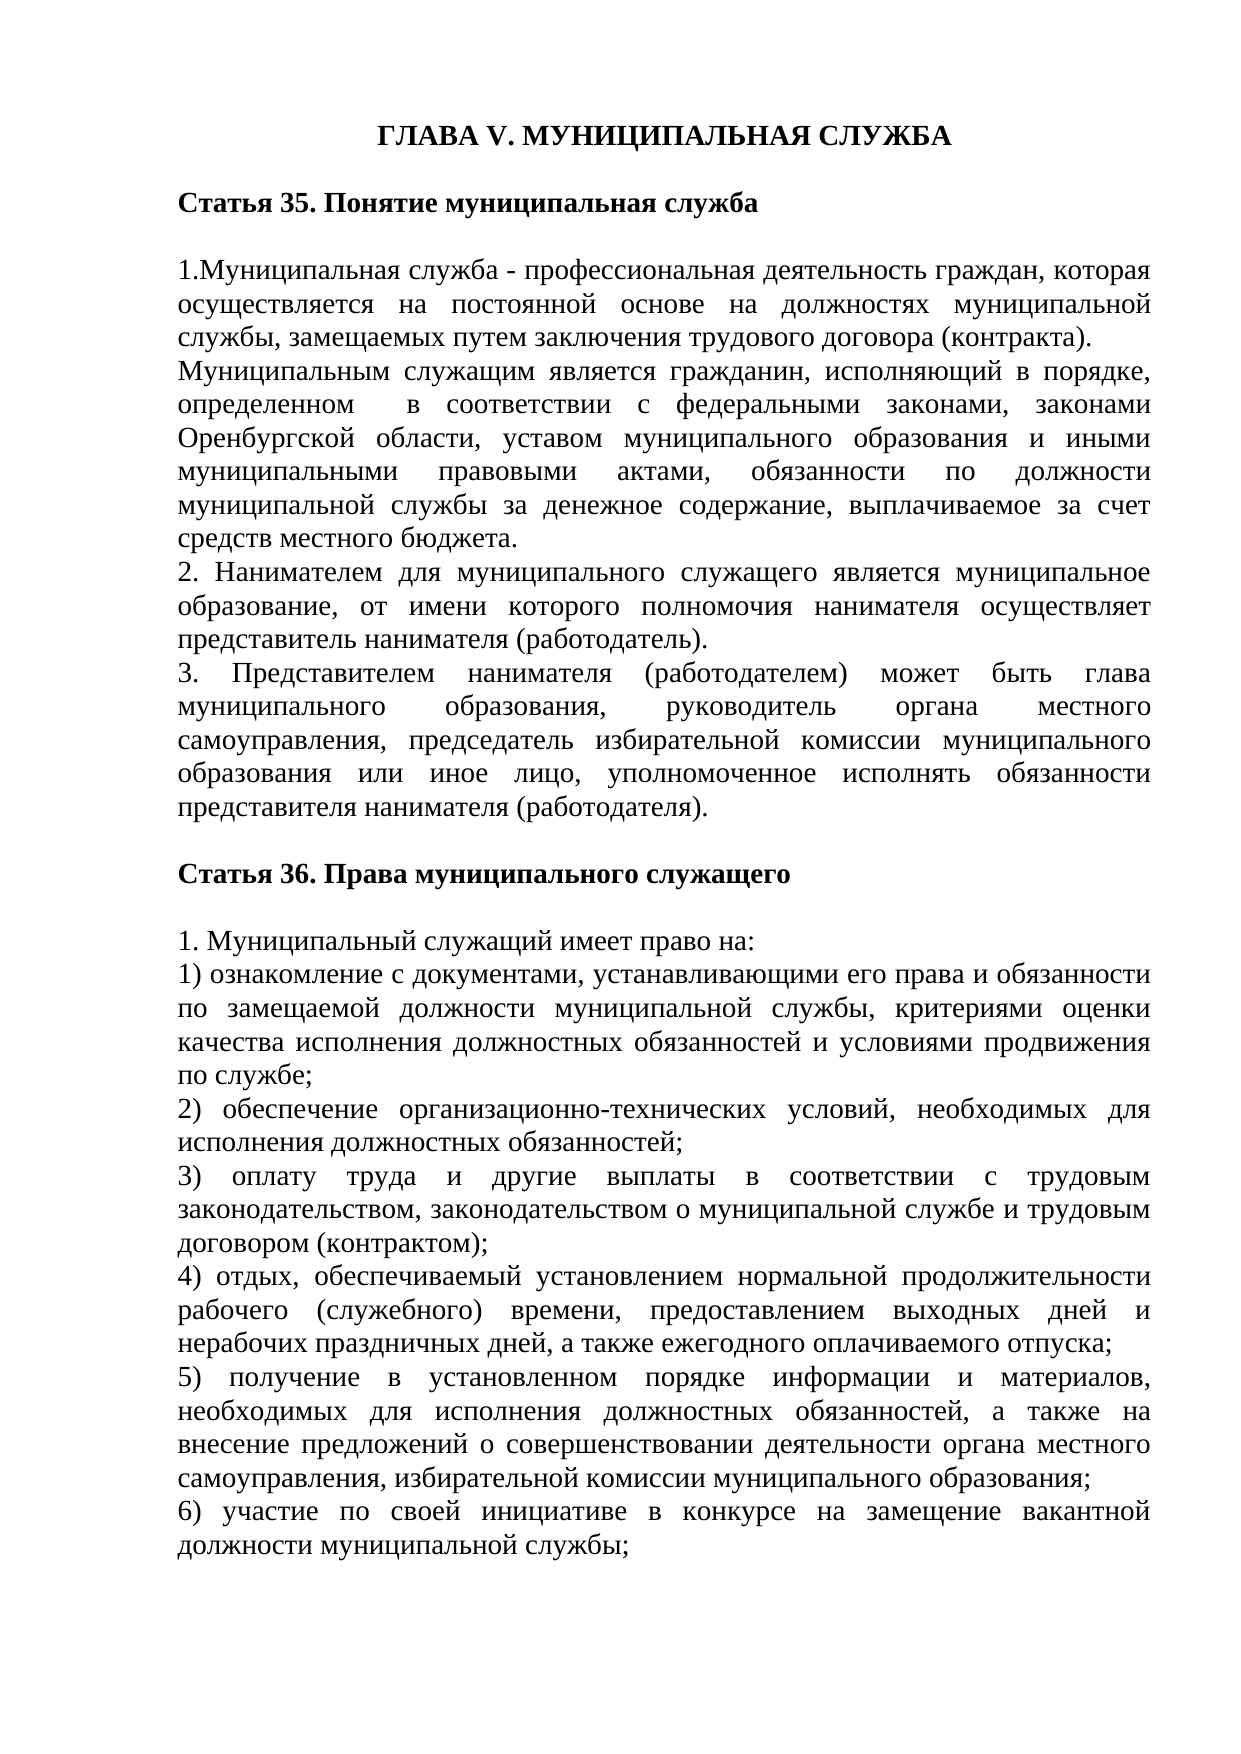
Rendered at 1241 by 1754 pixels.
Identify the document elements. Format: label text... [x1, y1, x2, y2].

text 1) ознакомление с документами, устанавливающими его права и обязанности по замещаемой должности муниципальной службы, критериями оценки качества исполнения должностных обязанностей и условиями продвижения по службе; [177, 957, 1152, 1091]
text 1.Муниципальная служба - профессиональная деятельность граждан, которая осуществляется на постоянной основе на должностях муниципальной службы, замещаемых путем заключения трудового договора (контракта). [177, 252, 1152, 353]
text 3) оплату труда и другие выплаты в соответствии с трудовым законодательством, законодательством о муниципальной службе и трудовым договором (контрактом); [177, 1158, 1152, 1258]
text 2) обеспечение организационно-технических условий, необходимых для исполнения должностных обязанностей; [177, 1091, 1152, 1158]
text 3. Представителем нанимателя (работодателем) может быть глава муниципального образования, руководитель органа местного самоуправления, председатель избирательной комиссии муниципального образования или иное лицо, уполномоченное исполнять обязанности представителя нанимателя (работодателя). [177, 655, 1152, 822]
text ГЛАВА V. МУНИЦИПАЛЬНАЯ СЛУЖБА [177, 118, 1152, 152]
text Муниципальным служащим является гражданин, исполняющий в порядке, определенном в соответствии с федеральными законами, законами Оренбургской области, уставом муниципального образования и иными муниципальными правовыми актами, обязанности по должности муниципальной службы за денежное содержание, выплачиваемое за счет средств местного бюджета. [177, 353, 1152, 554]
text 2. Нанимателем для муниципального служащего является муниципальное образование, от имени которого полномочия нанимателя осуществляет представитель нанимателя (работодатель). [177, 554, 1152, 655]
text Статья 36. Права муниципального служащего [177, 856, 1152, 889]
text 1. Муниципальный служащий имеет право на: [177, 923, 1152, 957]
text 5) получение в установленном порядке информации и материалов, необходимых для исполнения должностных обязанностей, а также на внесение предложений о совершенствовании деятельности органа местного самоуправления, избирательной комиссии муниципального образования; [177, 1359, 1152, 1493]
text 6) участие по своей инициативе в конкурсе на замещение вакантной должности муниципальной службы; [177, 1493, 1152, 1560]
text 4) отдых, обеспечиваемый установлением нормальной продолжительности рабочего (служебного) времени, предоставлением выходных дней и нерабочих праздничных дней, а также ежегодного оплачиваемого отпуска; [177, 1258, 1152, 1359]
text Статья 35. Понятие муниципальная служба [177, 185, 1152, 219]
